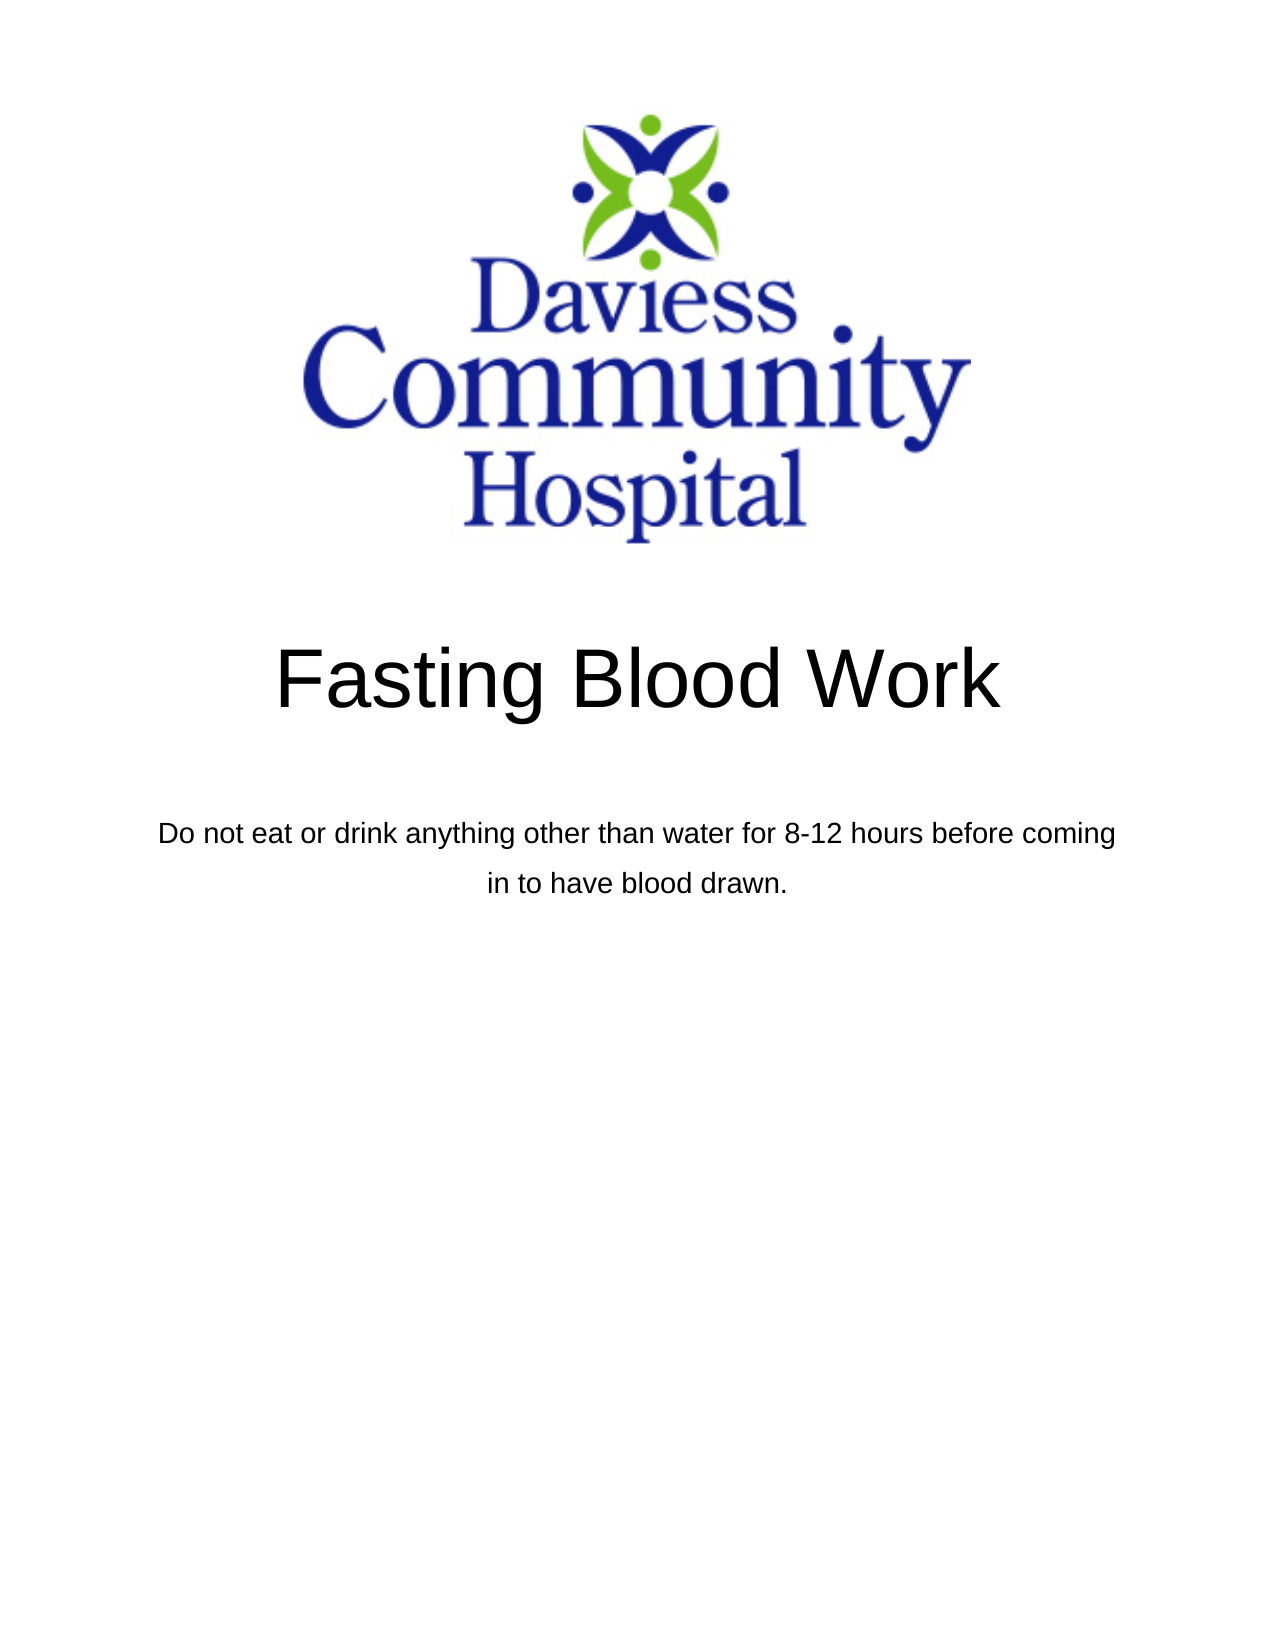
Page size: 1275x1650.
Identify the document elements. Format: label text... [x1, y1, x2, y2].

text Do not eat or drink anything other than water for 8-12 hours before coming in to have blood drawn. [150, 816, 1125, 900]
text Fasting Blood Work [150, 437, 1125, 725]
picture [300, 107, 971, 544]
